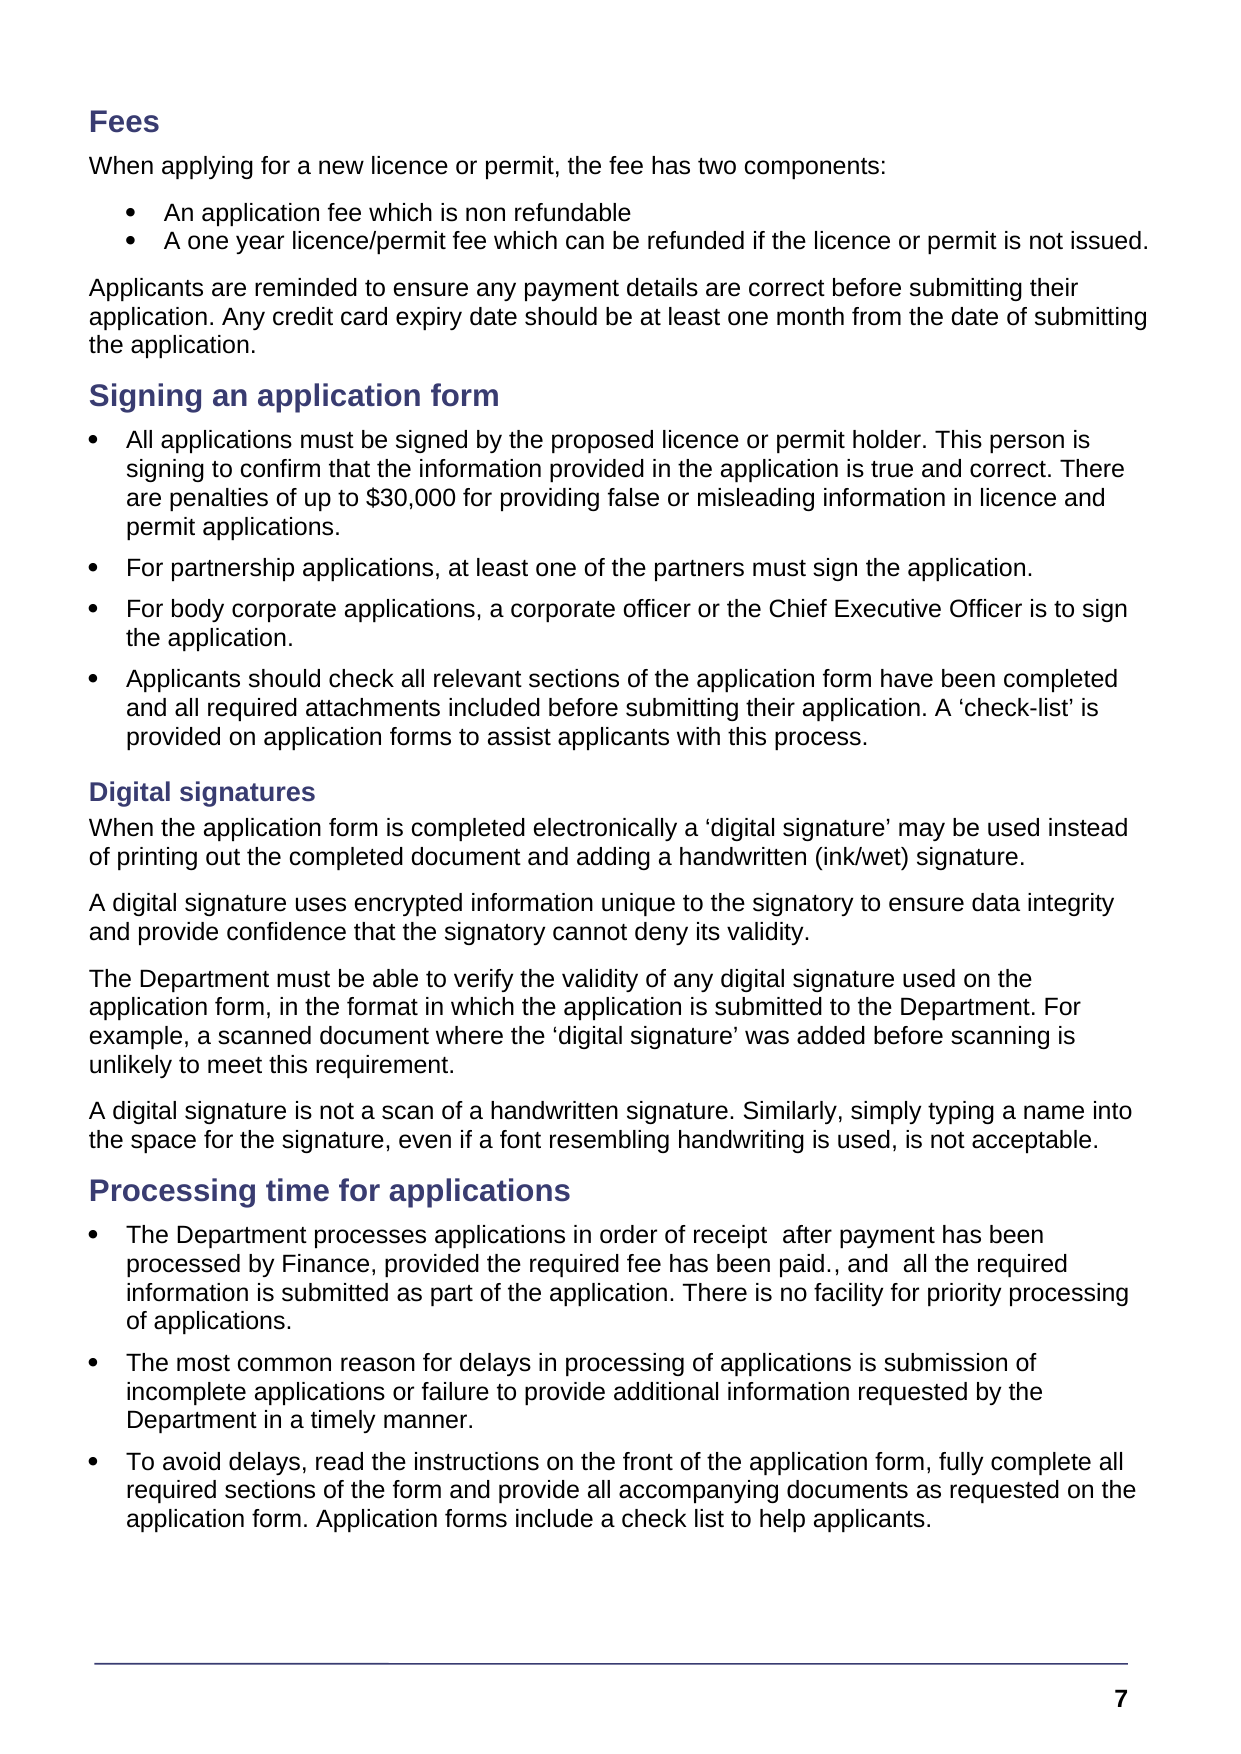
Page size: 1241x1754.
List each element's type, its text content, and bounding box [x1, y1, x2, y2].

list To avoid delays, read the instructions on the front of the application form, fully complete all required sections of the form and provide all accompanying documents as requested on the application form. Application forms include a check list to help applicants. [89, 1446, 1152, 1533]
list For partnership applications, at least one of the partners must sign the application. [89, 553, 1152, 582]
subtitle Processing time for applications [89, 1172, 1152, 1207]
list The Department processes applications in order of receipt after payment has been processed by Finance, provided the required fee has been paid., and all the required information is submitted as part of the application. There is no facility for priority processing of applications. [89, 1220, 1152, 1335]
list All applications must be signed by the proposed licence or permit holder. This person is signing to confirm that the information provided in the application is true and correct. There are penalties of up to $30,000 for providing false or misleading information in licence and permit applications. [89, 425, 1152, 540]
text When applying for a new licence or permit, the fee has two components: [89, 151, 1152, 180]
text The Department must be able to verify the validity of any digital signature used on the application form, in the format in which the application is submitted to the Department. For example, a scanned document where the ‘digital signature’ was added before scanning is unlikely to meet this requirement. [89, 964, 1152, 1079]
text A digital signature uses encrypted information unique to the signatory to ensure data integrity and provide confidence that the signatory cannot deny its validity. [89, 888, 1152, 946]
text Applicants are reminded to ensure any payment details are correct before submitting their application. Any credit card expiry date should be at least one month from the date of submitting the application. [89, 273, 1152, 359]
list For body corporate applications, a corporate officer or the Chief Executive Officer is to sign the application. [89, 594, 1152, 652]
list An application fee which is non refundable [126, 197, 1152, 226]
list Applicants should check all relevant sections of the application form have been completed and all required attachments included before submitting their application. A ‘check-list’ is provided on application forms to assist applicants with this process. [89, 664, 1152, 751]
text When the application form is completed electronically a ‘digital signature’ may be used instead of printing out the completed document and adding a handwritten (ink/wet) signature. [89, 813, 1152, 871]
list A one year licence/permit fee which can be refunded if the licence or permit is not issued. [126, 226, 1152, 255]
subtitle Signing an application form [89, 377, 1152, 413]
subtitle Fees [89, 103, 1152, 138]
text A digital signature is not a scan of a handwritten signature. Similarly, simply typing a name into the space for the signature, even if a font resembling handwriting is used, is not acceptable. [89, 1096, 1152, 1154]
list The most common reason for delays in processing of applications is submission of incomplete applications or failure to provide additional information requested by the Department in a timely manner. [89, 1348, 1152, 1434]
subtitle Digital signatures [89, 776, 1152, 807]
